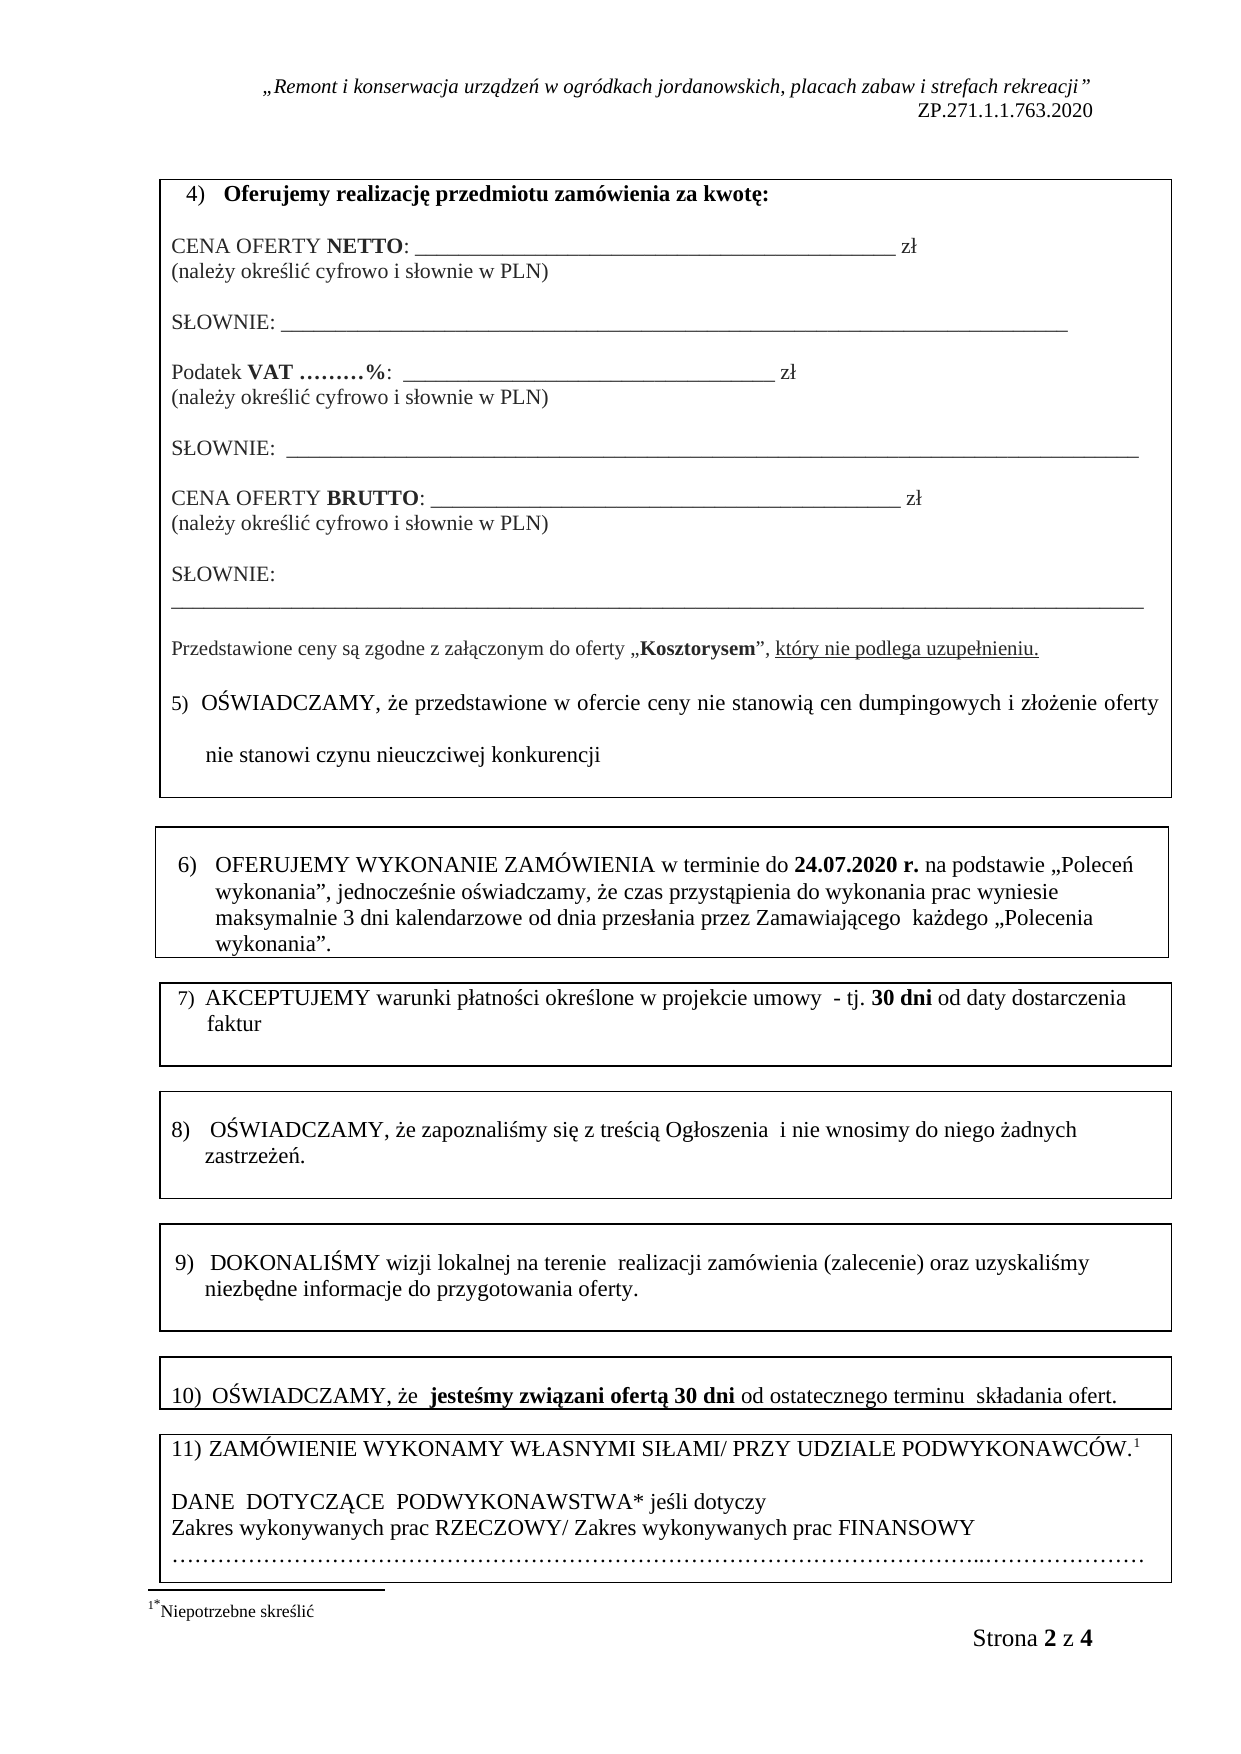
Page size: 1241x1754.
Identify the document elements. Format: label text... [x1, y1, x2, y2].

table_header Oferujemy realizację przedmiotu zamówienia za kwotę: CENA OFERTY NETTO: ____________________________________________ zł (należy określić cyfrowo i słownie w PLN) SŁOWNIE: ________________________________________________________________________ Podatek VAT ………%: __________________________________ zł (należy określić cyfrowo i słownie w PLN) SŁOWNIE: ______________________________________________________________________________ CENA OFERTY BRUTTO: ___________________________________________ zł (należy określić cyfrowo i słownie w PLN) SŁOWNIE: _________________________________________________________________________________________ Przedstawione ceny są zgodne z załączonym do oferty „Kosztorysem”, który nie podlega uzupełnieniu. 5) OŚWIADCZAMY, że przedstawione w ofercie ceny nie stanowią cen dumpingowych i złożenie oferty nie stanowi czynu nieuczciwej konkurencji [161, 180, 1171, 796]
table_header 7) AKCEPTUJEMY warunki płatności określone w projekcie umowy - tj. 30 dni od daty dostarczenia faktur [161, 984, 1171, 1065]
table_header DOKONALIŚMY wizji lokalnej na terenie realizacji zamówienia (zalecenie) oraz uzyskaliśmy niezbędne informacje do przygotowania oferty. [161, 1225, 1171, 1330]
table_header OFERUJEMY WYKONANIE ZAMÓWIENIA w terminie do 24.07.2020 r. na podstawie „Poleceń wykonania”, jednocześnie oświadczamy, że czas przystąpienia do wykonania prac wyniesie maksymalnie 3 dni kalendarzowe od dnia przesłania przez Zamawiającego każdego „Polecenia wykonania”. [156, 828, 1168, 957]
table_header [161, 1435, 1171, 1582]
table_header OŚWIADCZAMY, że zapoznaliśmy się z treścią Ogłoszenia i nie wnosimy do niego żadnych zastrzeżeń. [161, 1092, 1171, 1198]
table_header OŚWIADCZAMY, że jesteśmy związani ofertą 30 dni od ostatecznego terminu składania ofert. [161, 1358, 1171, 1408]
